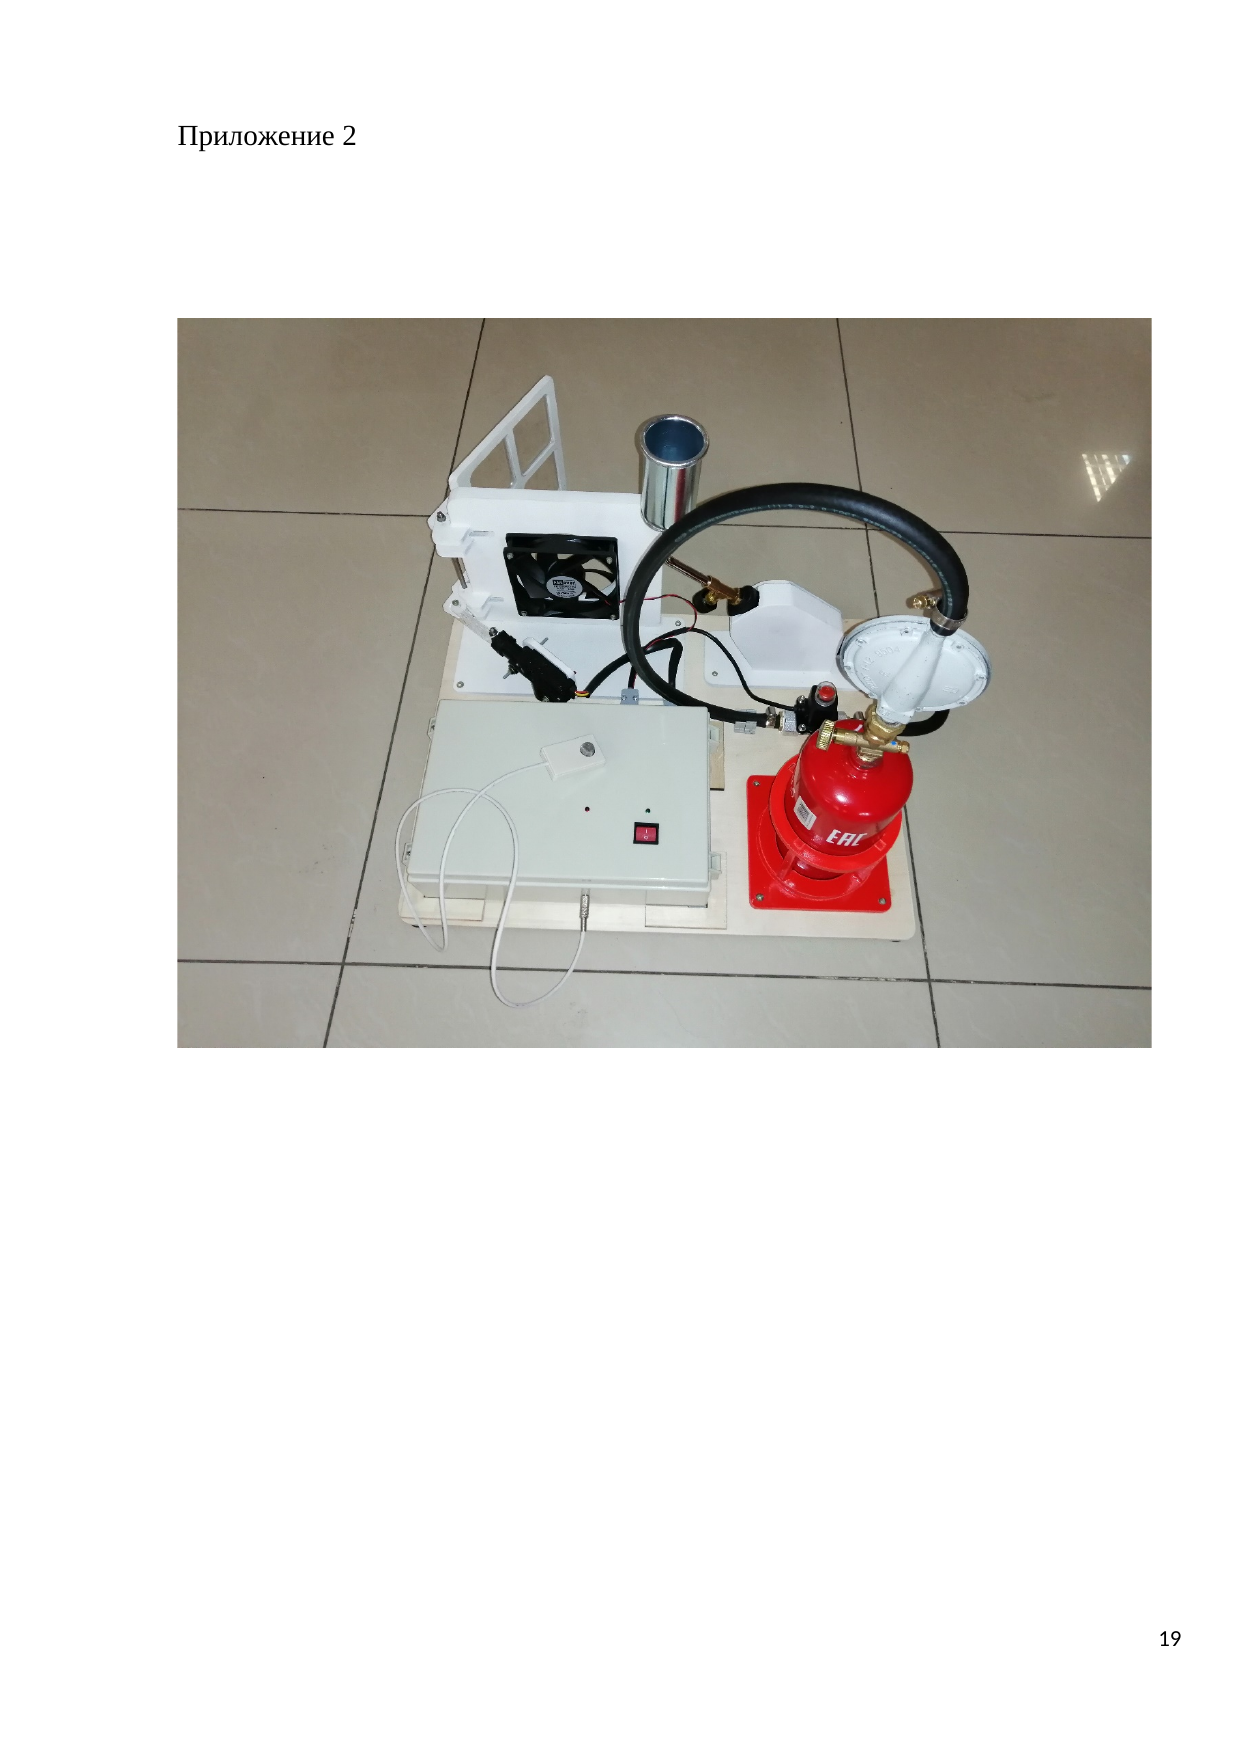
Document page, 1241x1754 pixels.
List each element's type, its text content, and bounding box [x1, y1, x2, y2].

picture [177, 318, 1152, 1048]
text Приложение 2 [177, 118, 1181, 152]
